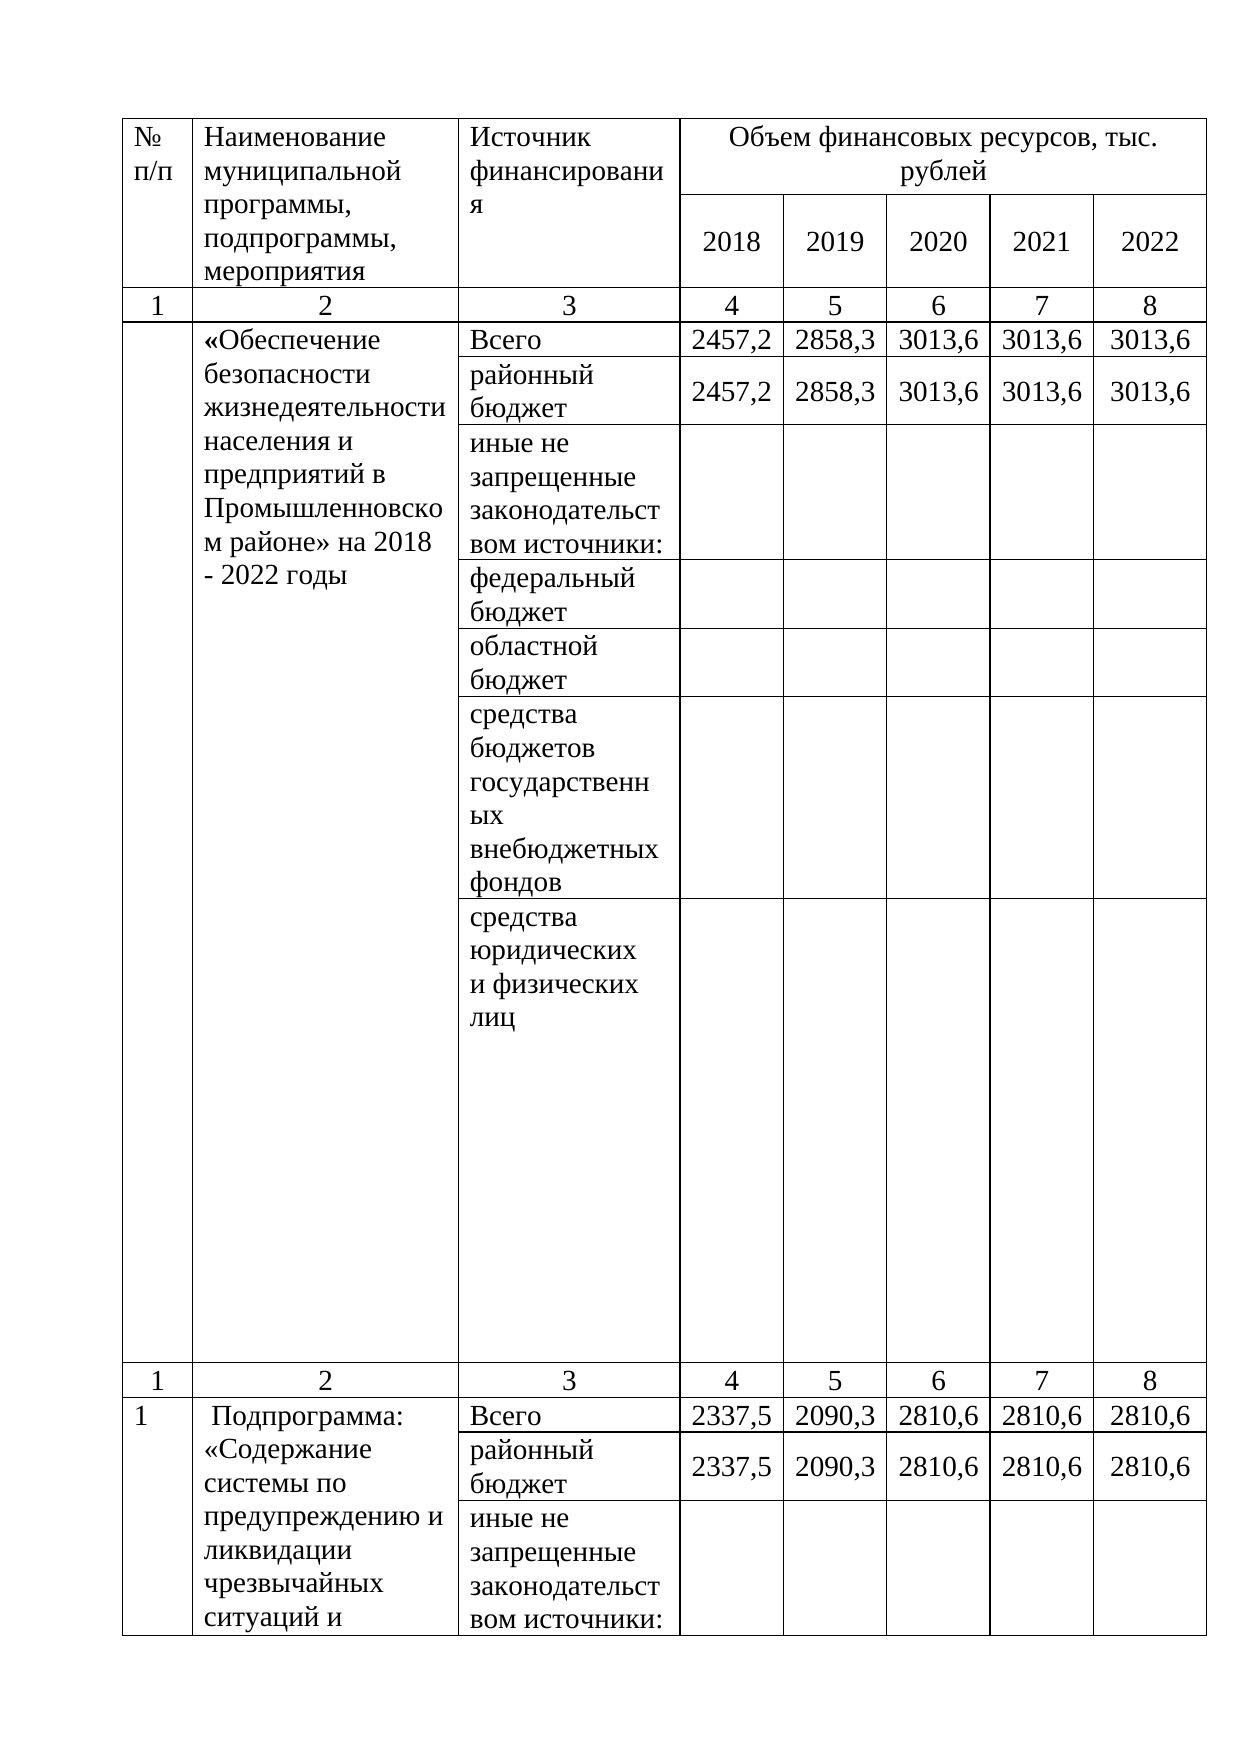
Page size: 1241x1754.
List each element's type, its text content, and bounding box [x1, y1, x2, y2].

table_cell 6 [887, 1363, 989, 1397]
table_cell [1094, 1501, 1206, 1635]
table_cell 3013,6 [887, 357, 989, 424]
table_cell [991, 425, 1093, 559]
table_cell Подпрограмма: «Содержание системы по предупреждению и ликвидации чрезвычайных ситуаций и стихийных бедствий» [193, 1398, 458, 1635]
table_cell 6 [887, 288, 989, 321]
table_cell 7 [991, 288, 1093, 321]
table_cell 2019 [784, 195, 886, 287]
table_cell 2090,3 [784, 1433, 886, 1499]
table_cell [1094, 629, 1206, 696]
table_cell 2 [193, 288, 458, 321]
table_cell [1094, 697, 1206, 898]
table_cell [1094, 899, 1206, 1362]
table_cell [681, 697, 783, 898]
table_cell [1094, 560, 1206, 627]
table_cell [991, 1501, 1093, 1635]
table_cell федеральный бюджет [459, 560, 679, 627]
table_cell 2858,3 [784, 357, 886, 424]
table_cell 2810,6 [887, 1433, 989, 1499]
table_cell [991, 697, 1093, 898]
table_cell 2337,5 [681, 1433, 783, 1499]
table_cell 2090,3 [784, 1398, 886, 1431]
table_header Объем финансовых ресурсов, тыс. рублей [681, 119, 1206, 194]
table_cell иные не запрещенные законодательством источники: [459, 1501, 679, 1635]
table_cell 2022 [1094, 195, 1206, 287]
table_cell [681, 560, 783, 627]
table_cell [887, 1501, 989, 1635]
table_cell [681, 899, 783, 1362]
table_cell районный бюджет [459, 1433, 679, 1499]
table_cell [887, 899, 989, 1362]
table_cell 3013,6 [887, 323, 989, 356]
table_cell [784, 697, 886, 898]
table_cell 7 [991, 1363, 1093, 1397]
table_cell 3 [459, 288, 679, 321]
table_cell [991, 560, 1093, 627]
table_cell «Обеспечение безопасности жизнедеятельности населения и предприятий в Промышленновском районе» на 2018 - 2022 годы [193, 323, 458, 1362]
table_cell 3013,6 [1094, 357, 1206, 424]
table_cell средства юридических и физических лиц [459, 899, 679, 1362]
table_cell 2020 [887, 195, 989, 287]
table_cell 2457,2 [681, 323, 783, 356]
table_cell средства бюджетов государственных внебюджетных фондов [459, 697, 679, 898]
table_cell иные не запрещенные законодательством источники: [459, 425, 679, 559]
table_cell 3013,6 [1094, 323, 1206, 356]
table_header Наименование муниципальной программы, подпрограммы, мероприятия [193, 119, 458, 287]
table_cell Всего [459, 1398, 679, 1431]
table_cell 1 [123, 1398, 192, 1635]
table_cell 2810,6 [991, 1433, 1093, 1499]
table_cell [887, 697, 989, 898]
table_cell 5 [784, 288, 886, 321]
table_cell 1 [123, 1363, 192, 1397]
table_cell 1 [123, 288, 192, 321]
table_cell [681, 425, 783, 559]
table_cell [784, 899, 886, 1362]
table_cell [784, 560, 886, 627]
table_cell [123, 323, 192, 1362]
table_cell [784, 1501, 886, 1635]
table_cell 8 [1094, 288, 1206, 321]
table_cell [991, 899, 1093, 1362]
table_cell районный бюджет [459, 357, 679, 424]
table_cell 2018 [681, 195, 783, 287]
table_cell областной бюджет [459, 629, 679, 696]
table_cell 2 [193, 1363, 458, 1397]
table_cell 2337,5 [681, 1398, 783, 1431]
table_cell 2810,6 [1094, 1433, 1206, 1499]
table_cell 3013,6 [991, 323, 1093, 356]
table_cell [887, 629, 989, 696]
table_cell [887, 560, 989, 627]
table_header Источник финансирования [459, 119, 679, 287]
table_cell 8 [1094, 1363, 1206, 1397]
table_cell [1094, 425, 1206, 559]
table_cell 2021 [991, 195, 1093, 287]
table_cell [681, 629, 783, 696]
table_cell 2810,6 [887, 1398, 989, 1431]
table_cell 2858,3 [784, 323, 886, 356]
table_cell [784, 629, 886, 696]
table_cell [681, 1501, 783, 1635]
table_cell Всего [459, 323, 679, 356]
table_cell 5 [784, 1363, 886, 1397]
table_cell 2810,6 [1094, 1398, 1206, 1431]
table_cell [887, 425, 989, 559]
table_cell [991, 629, 1093, 696]
table_cell 2810,6 [991, 1398, 1093, 1431]
table_cell 4 [681, 288, 783, 321]
table_cell [784, 425, 886, 559]
table_cell 4 [681, 1363, 783, 1397]
table_cell 3 [459, 1363, 679, 1397]
table_header № п/п [123, 119, 192, 287]
table_cell 3013,6 [991, 357, 1093, 424]
table_cell 2457,2 [681, 357, 783, 424]
